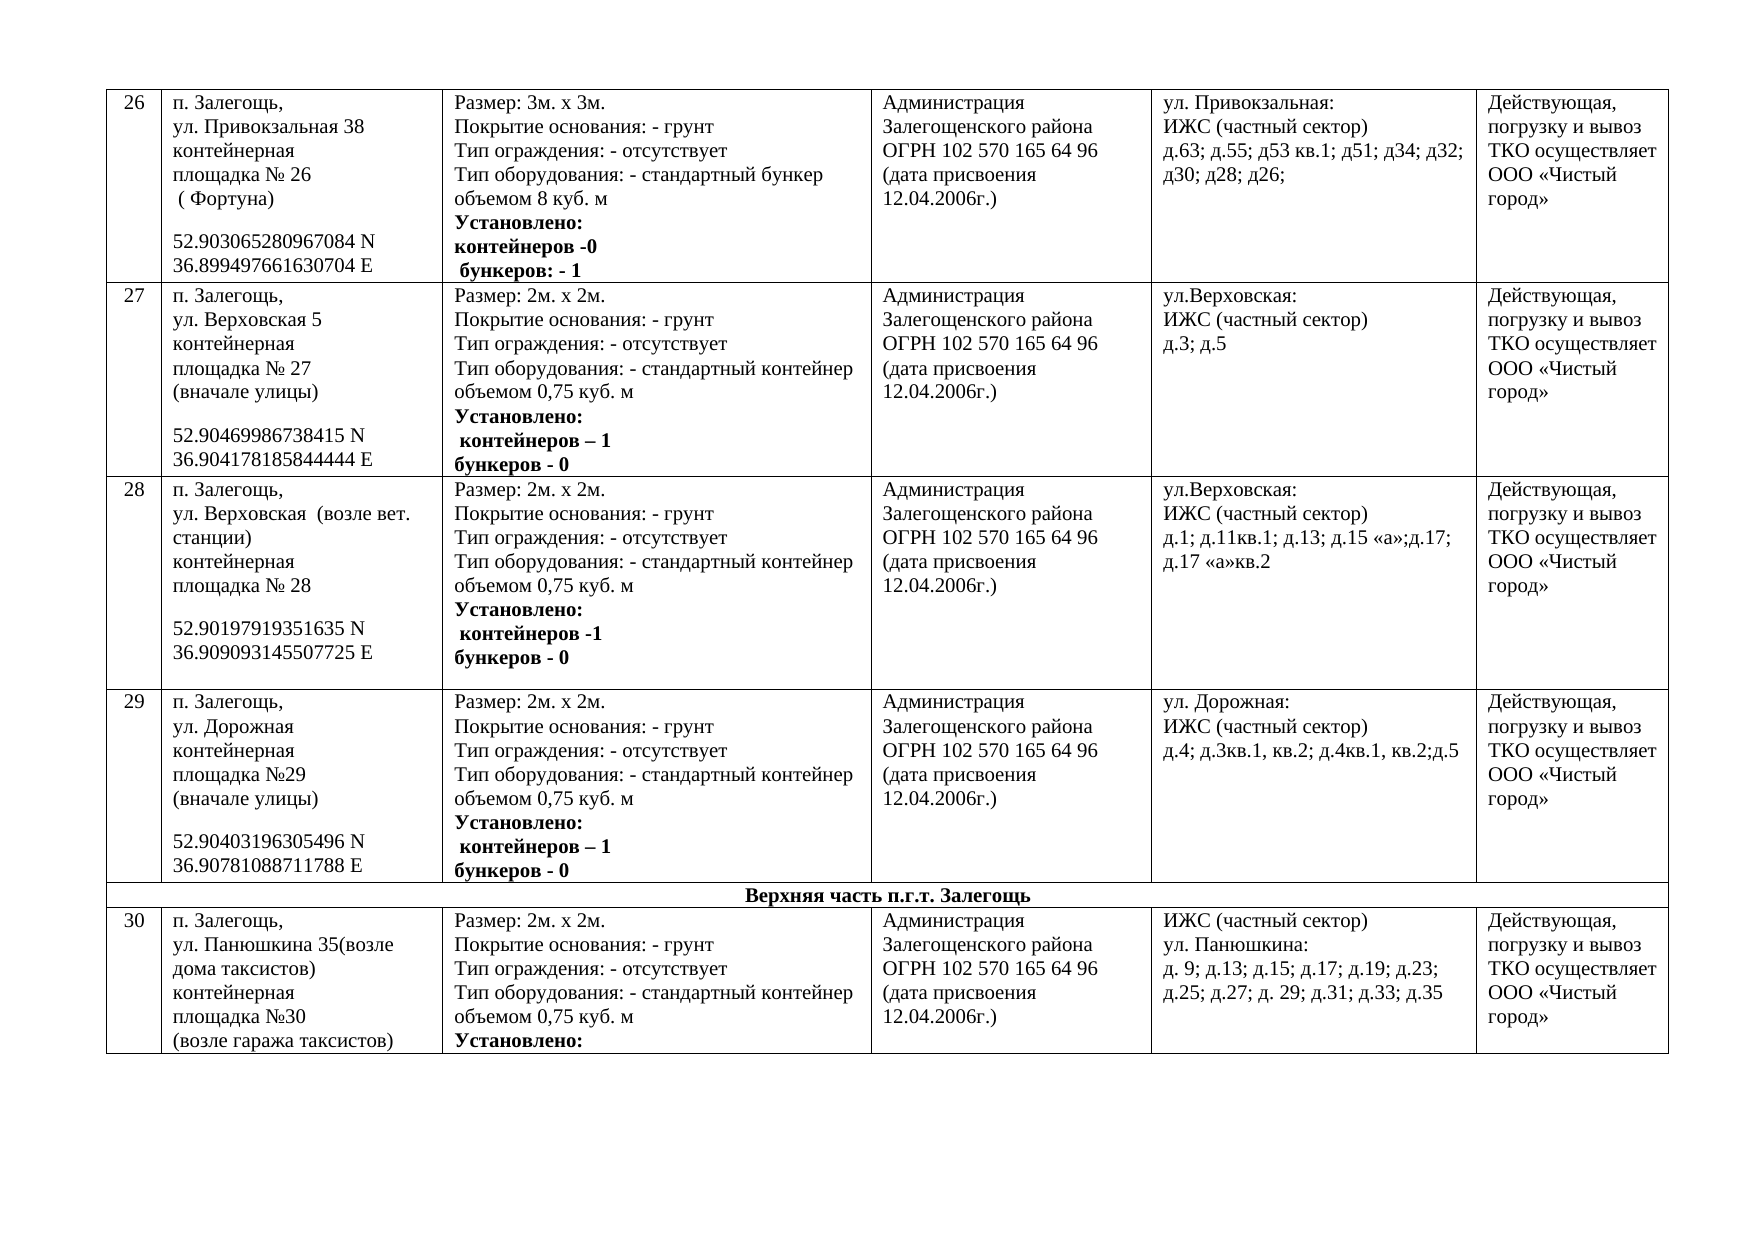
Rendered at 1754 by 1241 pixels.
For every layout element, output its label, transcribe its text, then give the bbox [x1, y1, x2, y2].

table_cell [443, 908, 871, 1052]
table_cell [872, 908, 1151, 1052]
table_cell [1477, 908, 1668, 1052]
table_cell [1152, 908, 1476, 1052]
table_cell Администрация Залегощенского района ОГРН 102 570 165 64 96 (дата присвоения 12.04.2006г.) [872, 690, 1151, 882]
table_cell п. Залегощь, ул. Верховская (возле вет. станции) контейнерная площадка № 28 52.90197919351635 N 36.909093145507725 E [162, 477, 442, 688]
table_cell Размер: 3м. х 3м. Покрытие основания: - грунт Тип ограждения: - отсутствует Тип оборудования: - стандартный бункер объемом 8 куб. м Установлено: контейнеров -0 бункеров: - 1 [443, 90, 871, 282]
table_cell п. Залегощь, ул. Верховская 5 контейнерная площадка № 27 (вначале улицы) 52.90469986738415 N 36.904178185844444 E [162, 283, 442, 476]
table_cell 30 [107, 908, 161, 1052]
table_cell 26 [107, 90, 161, 282]
table_cell Верхняя часть п.г.т. Залегощь [107, 883, 1668, 907]
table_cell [872, 90, 1151, 282]
table_cell ул.Верховская: ИЖС (частный сектор) д.3; д.5 [1152, 283, 1476, 476]
table_cell ул. Дорожная: ИЖС (частный сектор) д.4; д.3кв.1, кв.2; д.4кв.1, кв.2;д.5 [1152, 690, 1476, 882]
table_cell Действующая, погрузку и вывоз ТКО осуществляет ООО «Чистый город» [1477, 690, 1668, 882]
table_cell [162, 908, 442, 1052]
table_cell п. Залегощь, ул. Привокзальная 38 контейнерная площадка № 26 ( Фортуна) 52.903065280967084 N 36.899497661630704 E [162, 90, 442, 282]
table_cell Администрация Залегощенского района ОГРН 102 570 165 64 96 (дата присвоения 12.04.2006г.) [872, 477, 1151, 688]
table_cell Администрация Залегощенского района ОГРН 102 570 165 64 96 (дата присвоения 12.04.2006г.) [872, 283, 1151, 476]
table_cell Действующая, погрузку и вывоз ТКО осуществляет ООО «Чистый город» [1477, 283, 1668, 476]
table_cell ул.Верховская: ИЖС (частный сектор) д.1; д.11кв.1; д.13; д.15 «а»;д.17; д.17 «а»кв.2 [1152, 477, 1476, 688]
table_cell 28 [107, 477, 161, 688]
table_cell ул. Привокзальная: ИЖС (частный сектор) д.63; д.55; д53 кв.1; д51; д34; д32; д30; д28; д26; [1152, 90, 1476, 282]
table_cell п. Залегощь, ул. Дорожная контейнерная площадка №29 (вначале улицы) 52.90403196305496 N 36.90781088711788 E [162, 690, 442, 882]
table_cell 29 [107, 690, 161, 882]
table_cell Действующая, погрузку и вывоз ТКО осуществляет ООО «Чистый город» [1477, 477, 1668, 688]
table_cell 27 [107, 283, 161, 476]
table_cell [1477, 90, 1668, 282]
